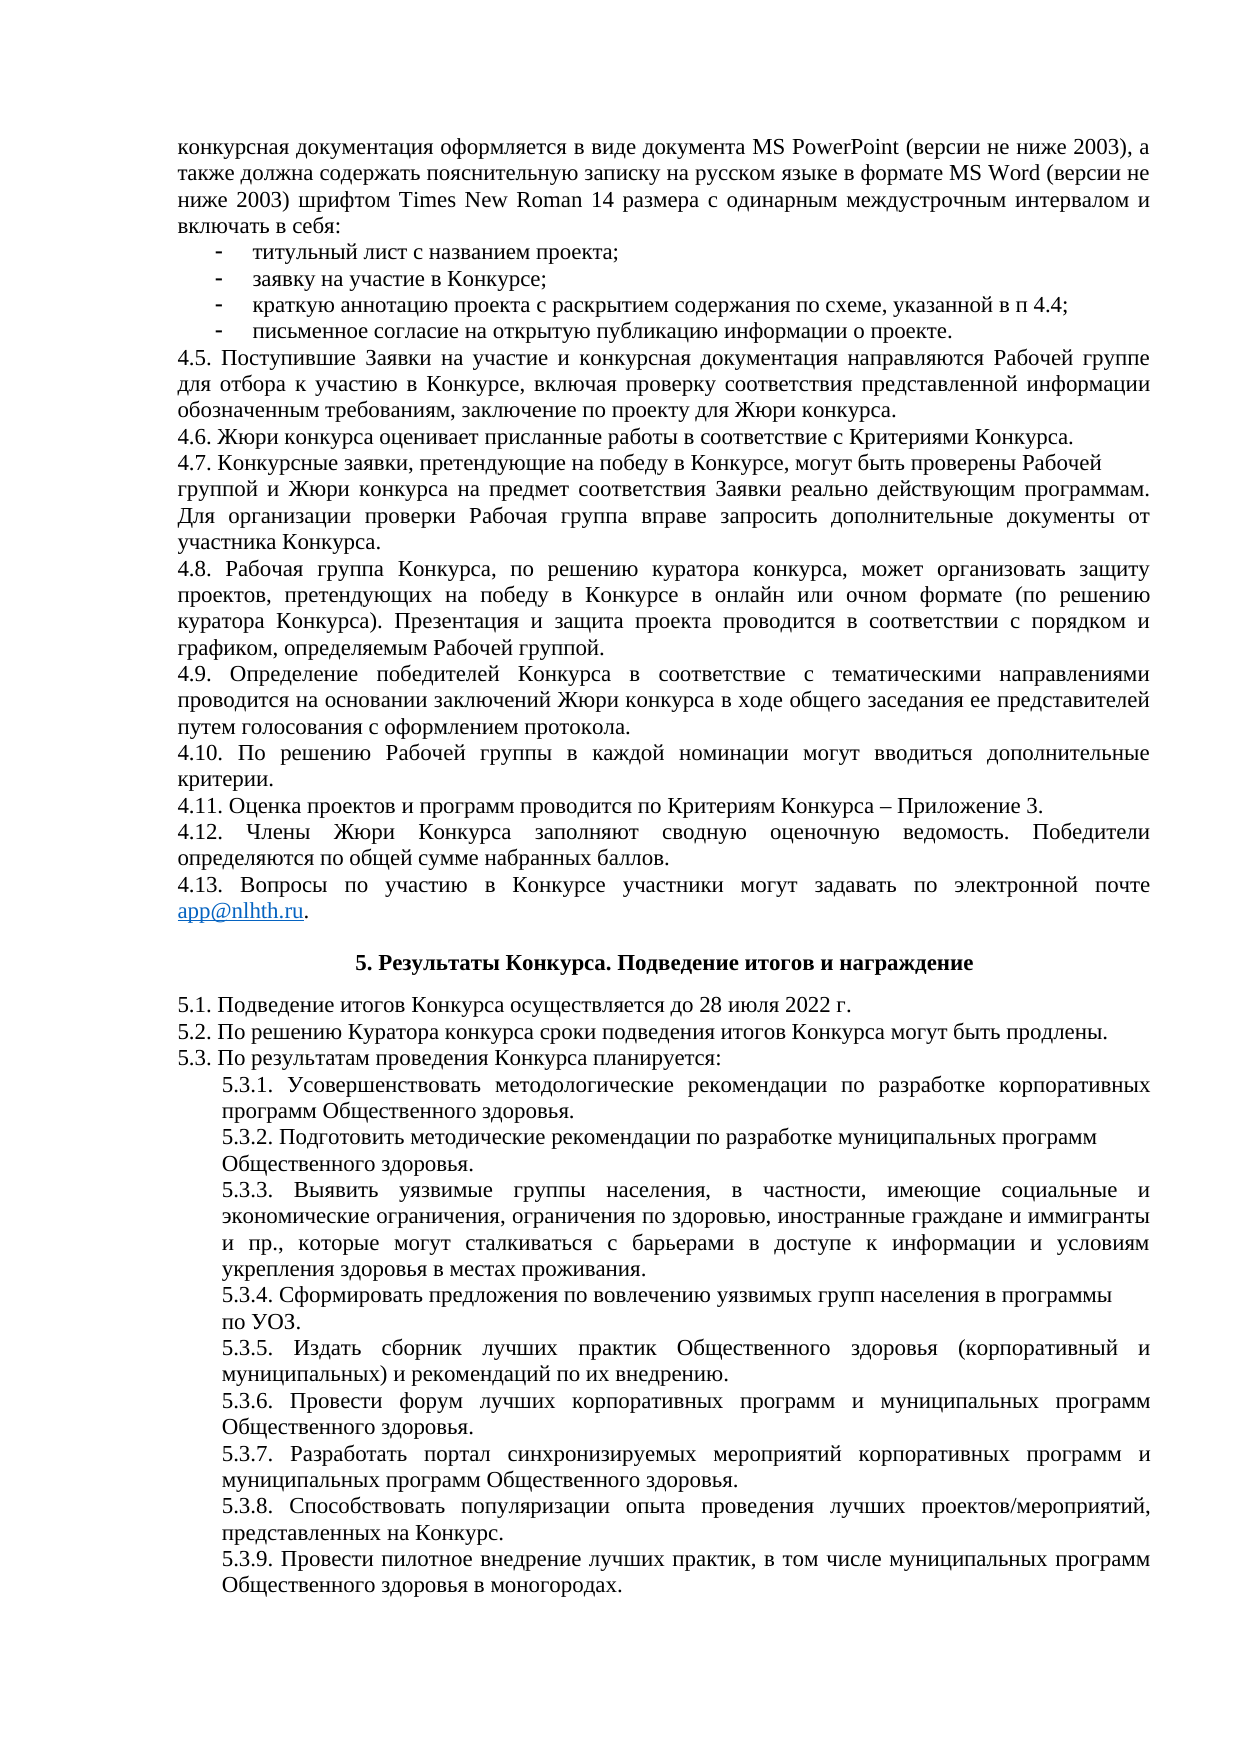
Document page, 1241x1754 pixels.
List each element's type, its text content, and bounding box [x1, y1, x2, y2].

text 5.3.3. Выявить уязвимые группы населения, в частности, имеющие социальные и экономические ограничения, ограничения по здоровью, иностранные граждане и иммигранты и пр., которые могут сталкиваться с барьерами в доступе к информации и условиям укрепления здоровья в местах проживания. [222, 1176, 1152, 1281]
text 5.3.1. Усовершенствовать методологические рекомендации по разработке корпоративных программ Общественного здоровья. [222, 1071, 1152, 1123]
text по УОЗ. [222, 1308, 1152, 1334]
text 4.7. Конкурсные заявки, претендующие на победу в Конкурсе, могут быть проверены Рабочей [177, 449, 1152, 476]
list письменное согласие на открытую публикацию информации о проекте. [215, 317, 1152, 344]
list краткую аннотацию проекта с раскрытием содержания по схеме, указанной в п 4.4; [215, 291, 1152, 317]
text 4.6. Жюри конкурса оценивает присланные работы в соответствие с Критериями Конкурса. [177, 423, 1152, 449]
text 5. Результаты Конкурса. Подведение итогов и награждение [177, 948, 1152, 975]
text 5.3.9. Провести пилотное внедрение лучших практик, в том числе муниципальных программ Общественного здоровья в моногородах. [222, 1545, 1152, 1598]
text 5.3.7. Разработать портал синхронизируемых мероприятий корпоративных программ и муниципальных программ Общественного здоровья. [222, 1439, 1152, 1492]
text 4.5. Поступившие Заявки на участие и конкурсная документация направляются Рабочей группе для отбора к участию в Конкурсе, включая проверку соответствия представленной информации обозначенным требованиям, заключение по проекту для Жюри конкурса. [177, 344, 1152, 423]
text 4.9. Определение победителей Конкурса в соответствие с тематическими направлениями проводится на основании заключений Жюри конкурса в ходе общего заседания ее представителей путем голосования с оформлением протокола. [177, 660, 1152, 739]
text 5.3.5. Издать сборник лучших практик Общественного здоровья (корпоративный и муниципальных) и рекомендаций по их внедрению. [222, 1334, 1152, 1387]
text 4.13. Вопросы по участию в Конкурсе участники могут задавать по электронной почте app@nlhth.ru. [177, 871, 1152, 923]
list титульный лист с названием проекта; [215, 238, 1152, 265]
text группой и Жюри конкурса на предмет соответствия Заявки реально действующим программам. Для организации проверки Рабочая группа вправе запросить дополнительные документы от участника Конкурса. [177, 476, 1152, 554]
text 5.2. По решению Куратора конкурса сроки подведения итогов Конкурса могут быть продлены. [177, 1018, 1152, 1044]
text 5.3.6. Провести форум лучших корпоративных программ и муниципальных программ Общественного здоровья. [222, 1387, 1152, 1439]
text Общественного здоровья. [222, 1150, 1152, 1176]
text 5.1. Подведение итогов Конкурса осуществляется до 28 июля 2022 г. [177, 992, 1152, 1018]
text 4.10. По решению Рабочей группы в каждой номинации могут вводиться дополнительные критерии. [177, 739, 1152, 792]
text 4.8. Рабочая группа Конкурса, по решению куратора конкурса, может организовать защиту проектов, претендующих на победу в Конкурсе в онлайн или очном формате (по решению куратора Конкурса). Презентация и защита проекта проводится в соответствии с порядком и графиком, определяемым Рабочей группой. [177, 554, 1152, 660]
text 4.12. Члены Жюри Конкурса заполняют сводную оценочную ведомость. Победители определяются по общей сумме набранных баллов. [177, 818, 1152, 871]
list заявку на участие в Конкурсе; [215, 265, 1152, 291]
text 4.11. Оценка проектов и программ проводится по Критериям Конкурса – Приложение 3. [177, 792, 1152, 818]
text конкурсная документация оформляется в виде документа MS PowerPoint (версии не ниже 2003), а также должна содержать пояснительную записку на русском языке в формате MS Word (версии не ниже 2003) шрифтом Times New Roman 14 размера с одинарным междустрочным интервалом и включать в себя: [177, 133, 1152, 238]
text 5.3.2. Подготовить методические рекомендации по разработке муниципальных программ [222, 1123, 1152, 1150]
text 5.3. По результатам проведения Конкурса планируется: [177, 1044, 1152, 1071]
text 5.3.4. Сформировать предложения по вовлечению уязвимых групп населения в программы [222, 1281, 1152, 1308]
text 5.3.8. Способствовать популяризации опыта проведения лучших проектов/мероприятий, представленных на Конкурс. [222, 1492, 1152, 1545]
